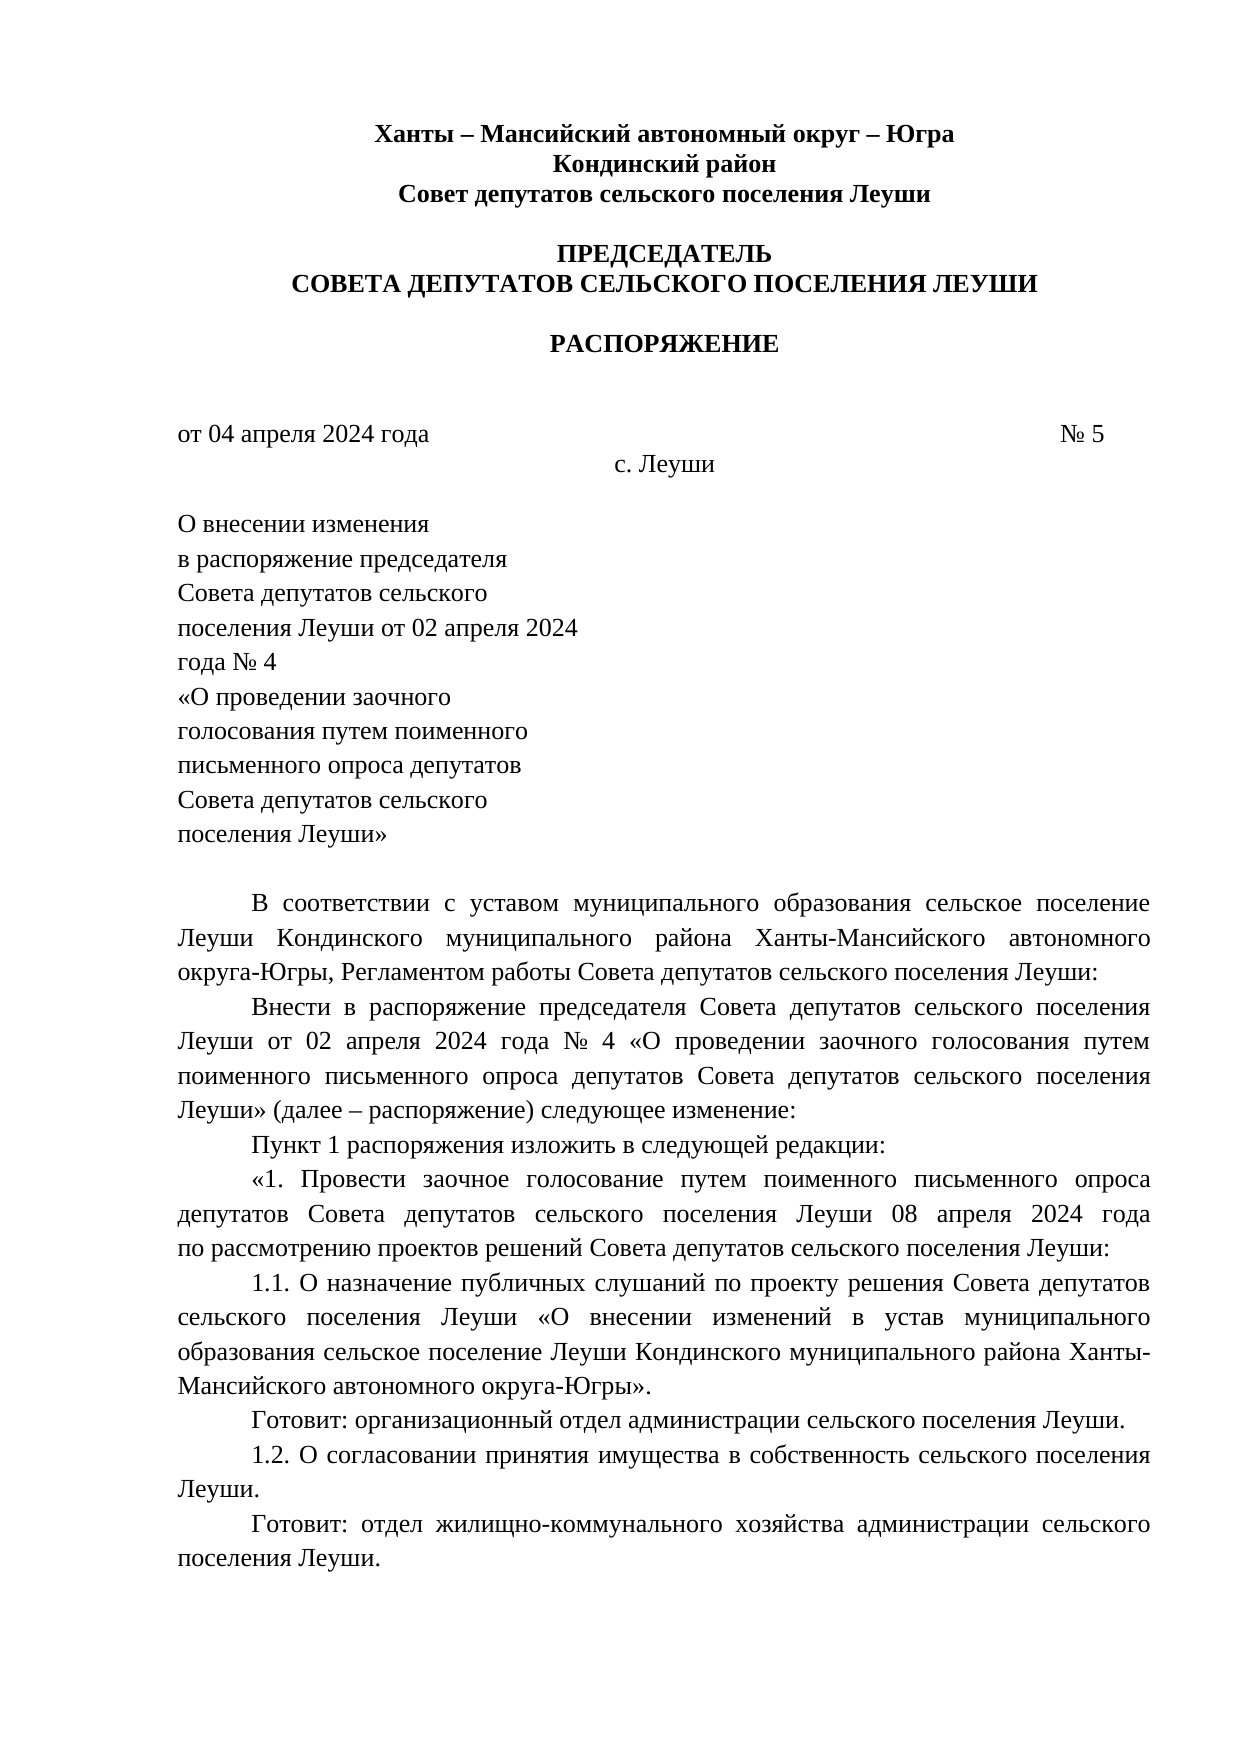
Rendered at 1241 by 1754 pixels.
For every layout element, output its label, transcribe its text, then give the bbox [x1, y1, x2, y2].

text с. Леуши [177, 448, 1152, 478]
text Готовит: отдел жилищно-коммунального хозяйства администрации сельского поселения Леуши. [177, 1508, 1152, 1572]
text ПРЕДСЕДАТЕЛЬ [177, 238, 1152, 268]
text Совет депутатов сельского поселения Леуши [177, 178, 1152, 208]
subtitle Кондинский район [177, 148, 1152, 178]
subtitle РАСПОРЯЖЕНИЕ [177, 328, 1152, 358]
text Пункт 1 распоряжения изложить в следующей редакции: [177, 1129, 1152, 1159]
text О внесении изменения [177, 508, 591, 538]
text 1.1. О назначение публичных слушаний по проекту решения Совета депутатов сельского поселения Леуши «О внесении изменений в устав муниципального образования сельское поселение Леуши Кондинского муниципального района Ханты-Мансийского автономного округа-Югры». [177, 1267, 1152, 1400]
text В соответствии с уставом муниципального образования сельское поселение Леуши Кондинского муниципального района Ханты-Мансийского автономного округа-Югры, Регламентом работы Совета депутатов сельского поселения Леуши: [177, 887, 1152, 986]
text Готовит: организационный отдел администрации сельского поселения Леуши. [177, 1404, 1152, 1434]
text Внести в распоряжение председателя Совета депутатов сельского поселения Леуши от 02 апреля 2024 года № 4 «О проведении заочного голосования путем поименного письменного опроса депутатов Совета депутатов сельского поселения Леуши» (далее – распоряжение) следующее изменение: [177, 991, 1152, 1124]
text от 04 апреля 2024 года № 5 [177, 418, 1152, 448]
text 1.2. О согласовании принятия имущества в собственность сельского поселения Леуши. [177, 1439, 1152, 1503]
text СОВЕТА ДЕПУТАТОВ СЕЛЬСКОГО ПОСЕЛЕНИЯ ЛЕУШИ [177, 268, 1152, 298]
text в распоряжение председателя Совета депутатов сельского поселения Леуши от 02 апреля 2024 года № 4 [177, 543, 591, 676]
subtitle Ханты – Мансийский автономный округ – Югра [177, 118, 1152, 148]
text «1. Провести заочное голосование путем поименного письменного опроса депутатов Совета депутатов сельского поселения Леуши 08 апреля 2024 года по рассмотрению проектов решений Совета депутатов сельского поселения Леуши: [177, 1163, 1152, 1262]
text «О проведении заочного голосования путем поименного письменного опроса депутатов Совета депутатов сельского поселения Леуши» [177, 681, 591, 848]
